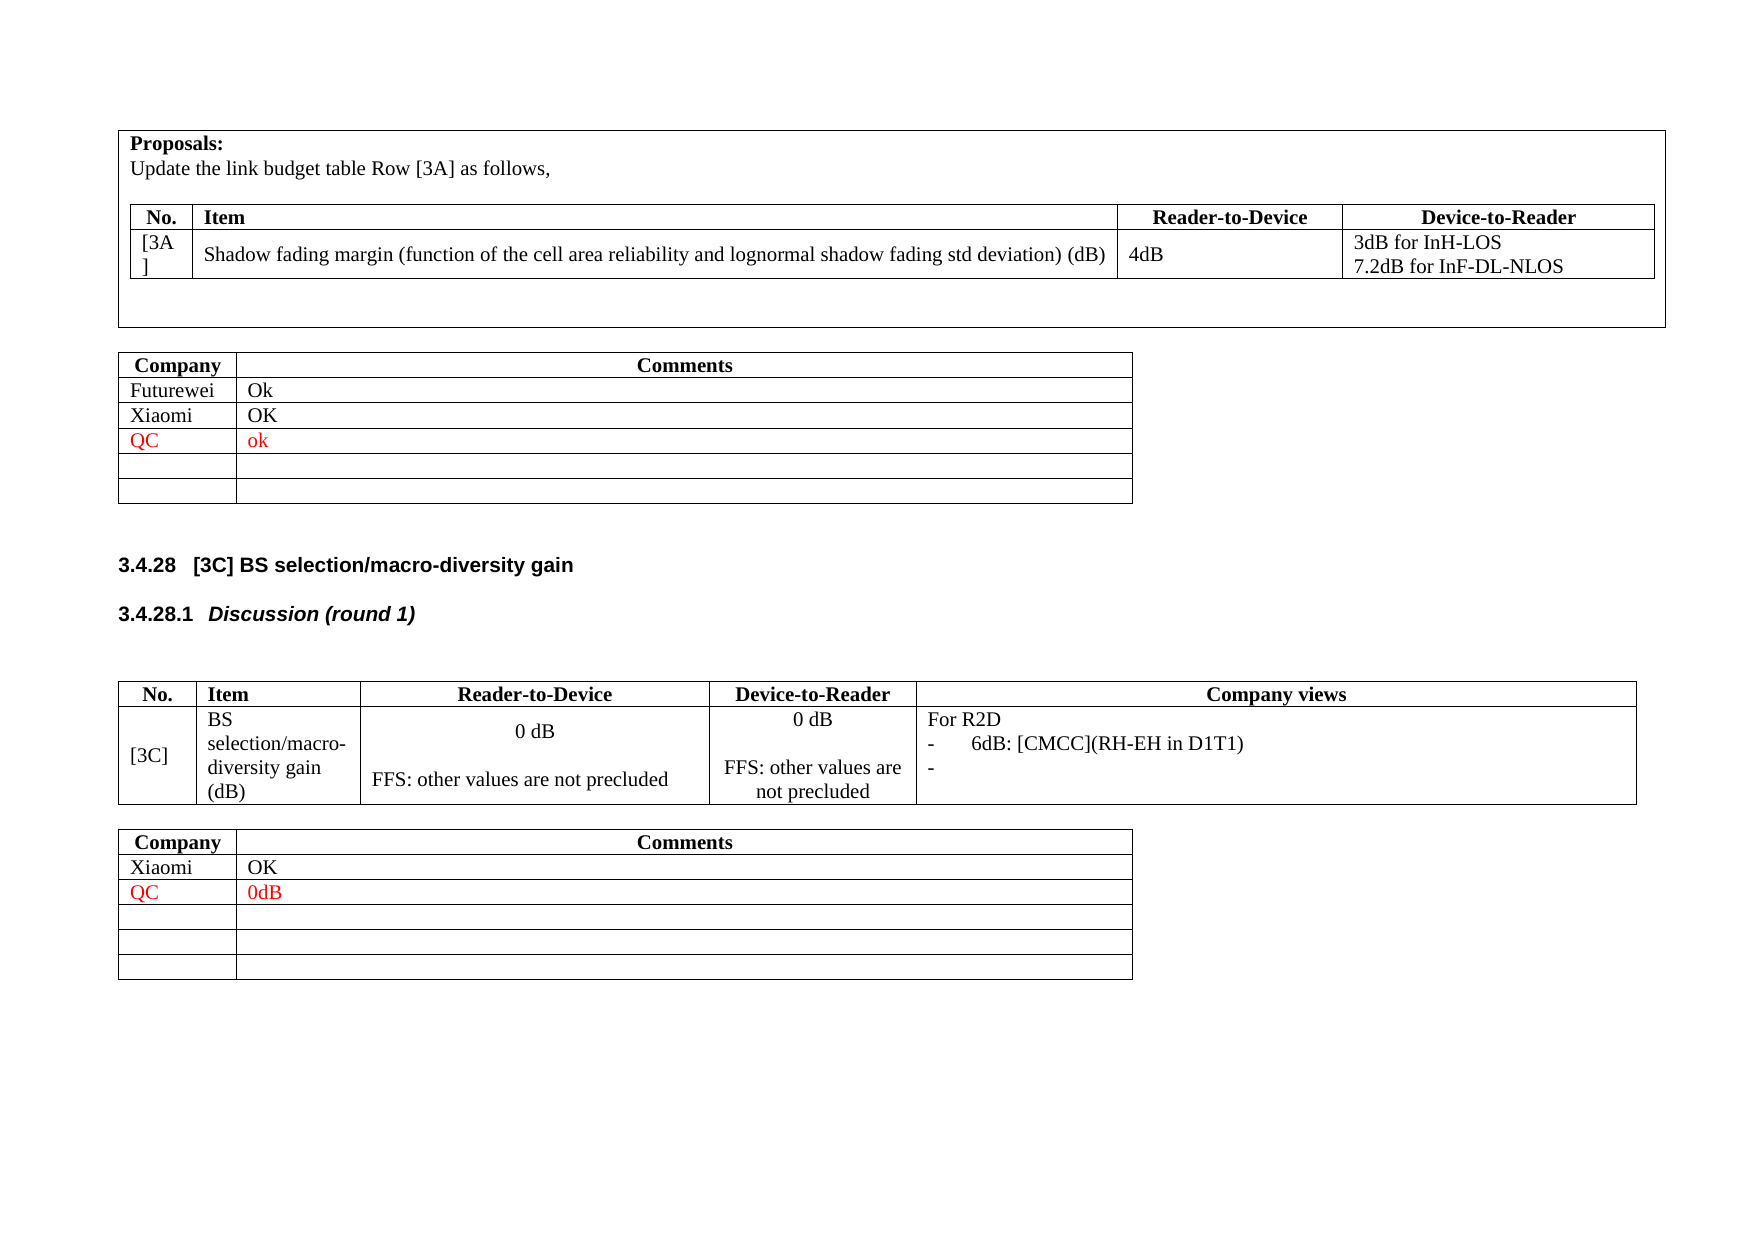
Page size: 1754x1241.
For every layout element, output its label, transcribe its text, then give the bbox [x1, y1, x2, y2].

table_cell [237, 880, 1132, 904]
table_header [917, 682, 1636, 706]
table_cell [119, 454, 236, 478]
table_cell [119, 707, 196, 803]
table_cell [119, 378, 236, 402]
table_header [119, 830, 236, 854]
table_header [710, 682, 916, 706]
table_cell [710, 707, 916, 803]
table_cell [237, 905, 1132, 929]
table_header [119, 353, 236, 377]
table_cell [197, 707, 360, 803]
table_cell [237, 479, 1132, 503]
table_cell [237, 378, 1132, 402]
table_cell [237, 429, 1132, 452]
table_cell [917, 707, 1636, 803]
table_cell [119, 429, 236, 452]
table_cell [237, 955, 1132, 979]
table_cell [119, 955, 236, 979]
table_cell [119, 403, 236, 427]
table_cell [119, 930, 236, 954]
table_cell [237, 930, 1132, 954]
subtitle Discussion (round 1) [118, 602, 1636, 626]
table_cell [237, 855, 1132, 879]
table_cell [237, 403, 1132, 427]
subtitle [3C] BS selection/macro-diversity gain [118, 553, 1636, 577]
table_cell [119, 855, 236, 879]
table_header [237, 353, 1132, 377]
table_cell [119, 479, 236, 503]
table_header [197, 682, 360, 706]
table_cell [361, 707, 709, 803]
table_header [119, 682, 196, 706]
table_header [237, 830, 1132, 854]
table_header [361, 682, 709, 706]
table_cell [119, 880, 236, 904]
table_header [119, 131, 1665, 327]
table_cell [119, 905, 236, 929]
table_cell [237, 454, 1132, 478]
